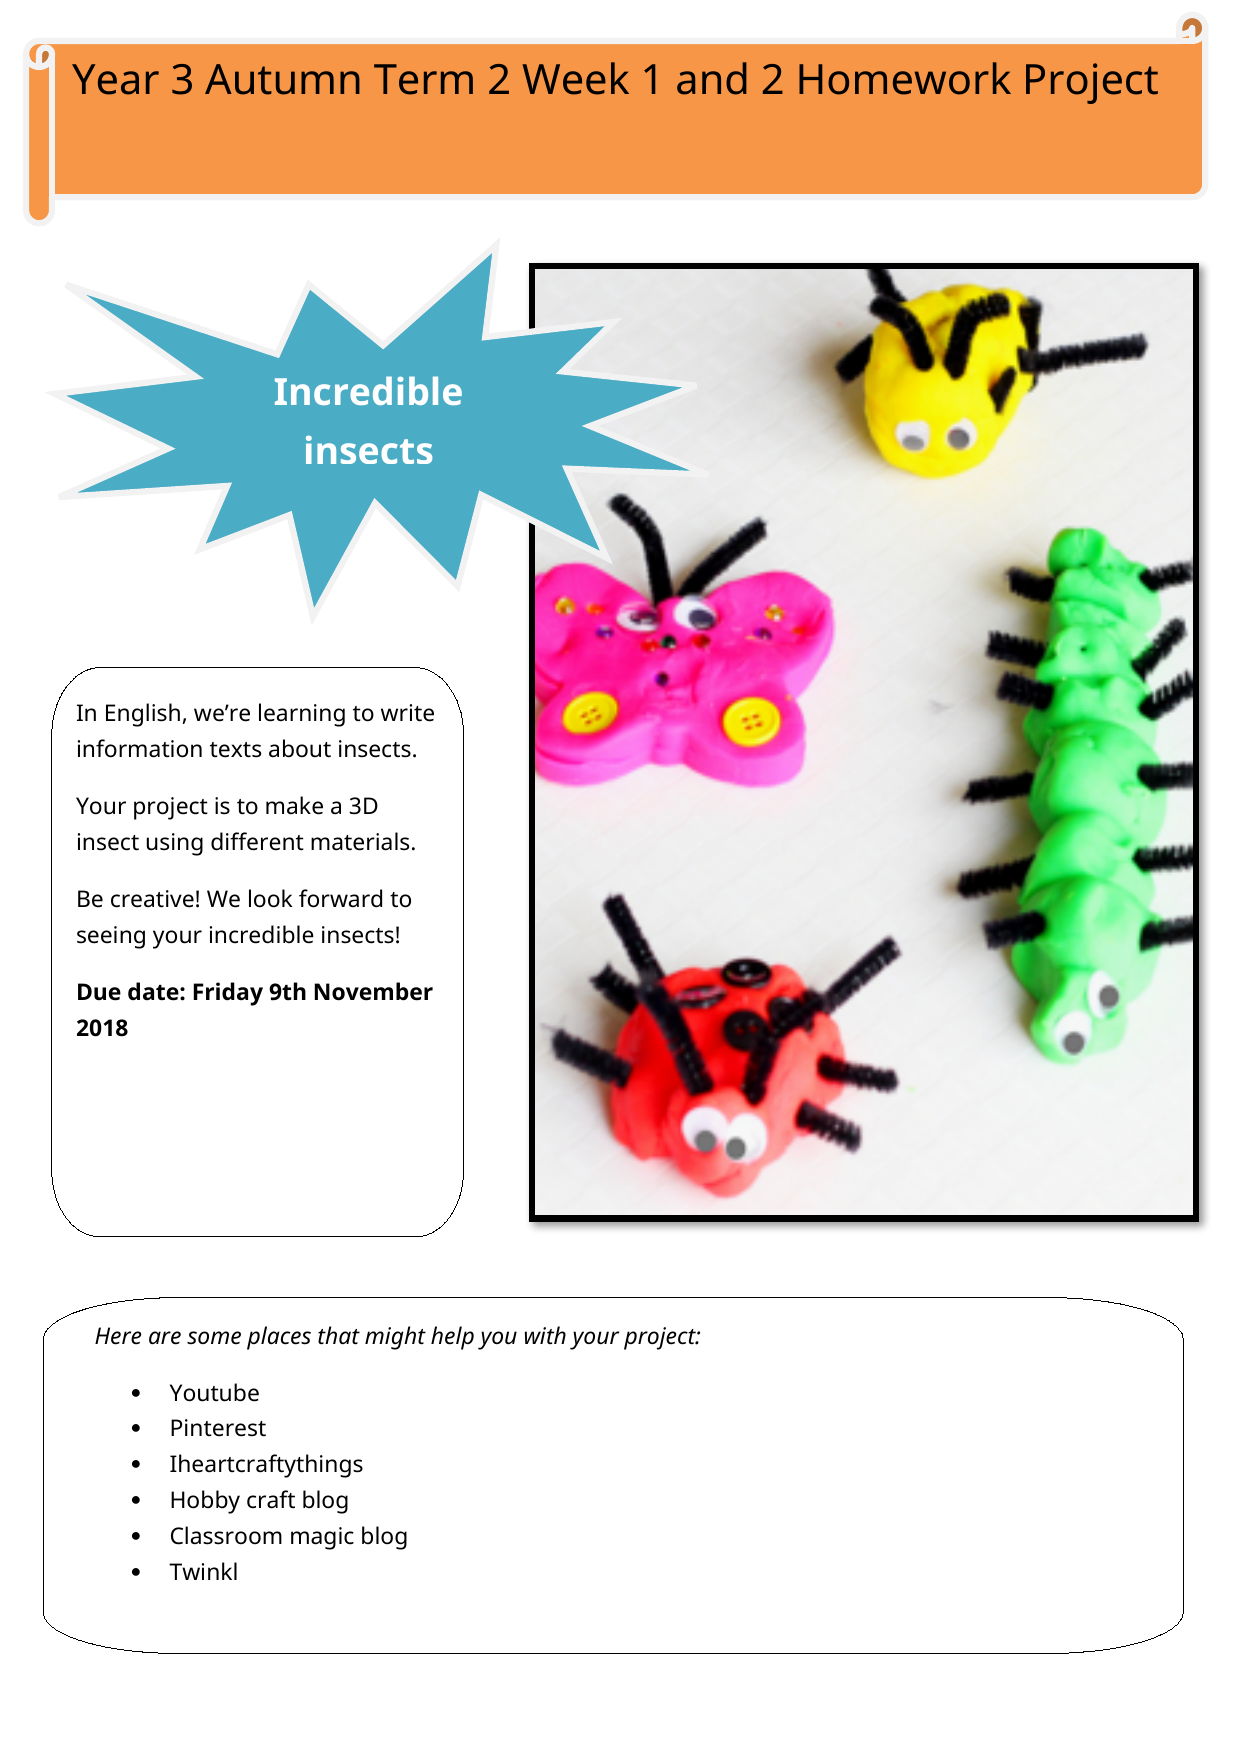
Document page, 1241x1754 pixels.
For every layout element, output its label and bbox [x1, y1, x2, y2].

picture [535, 269, 1193, 1215]
